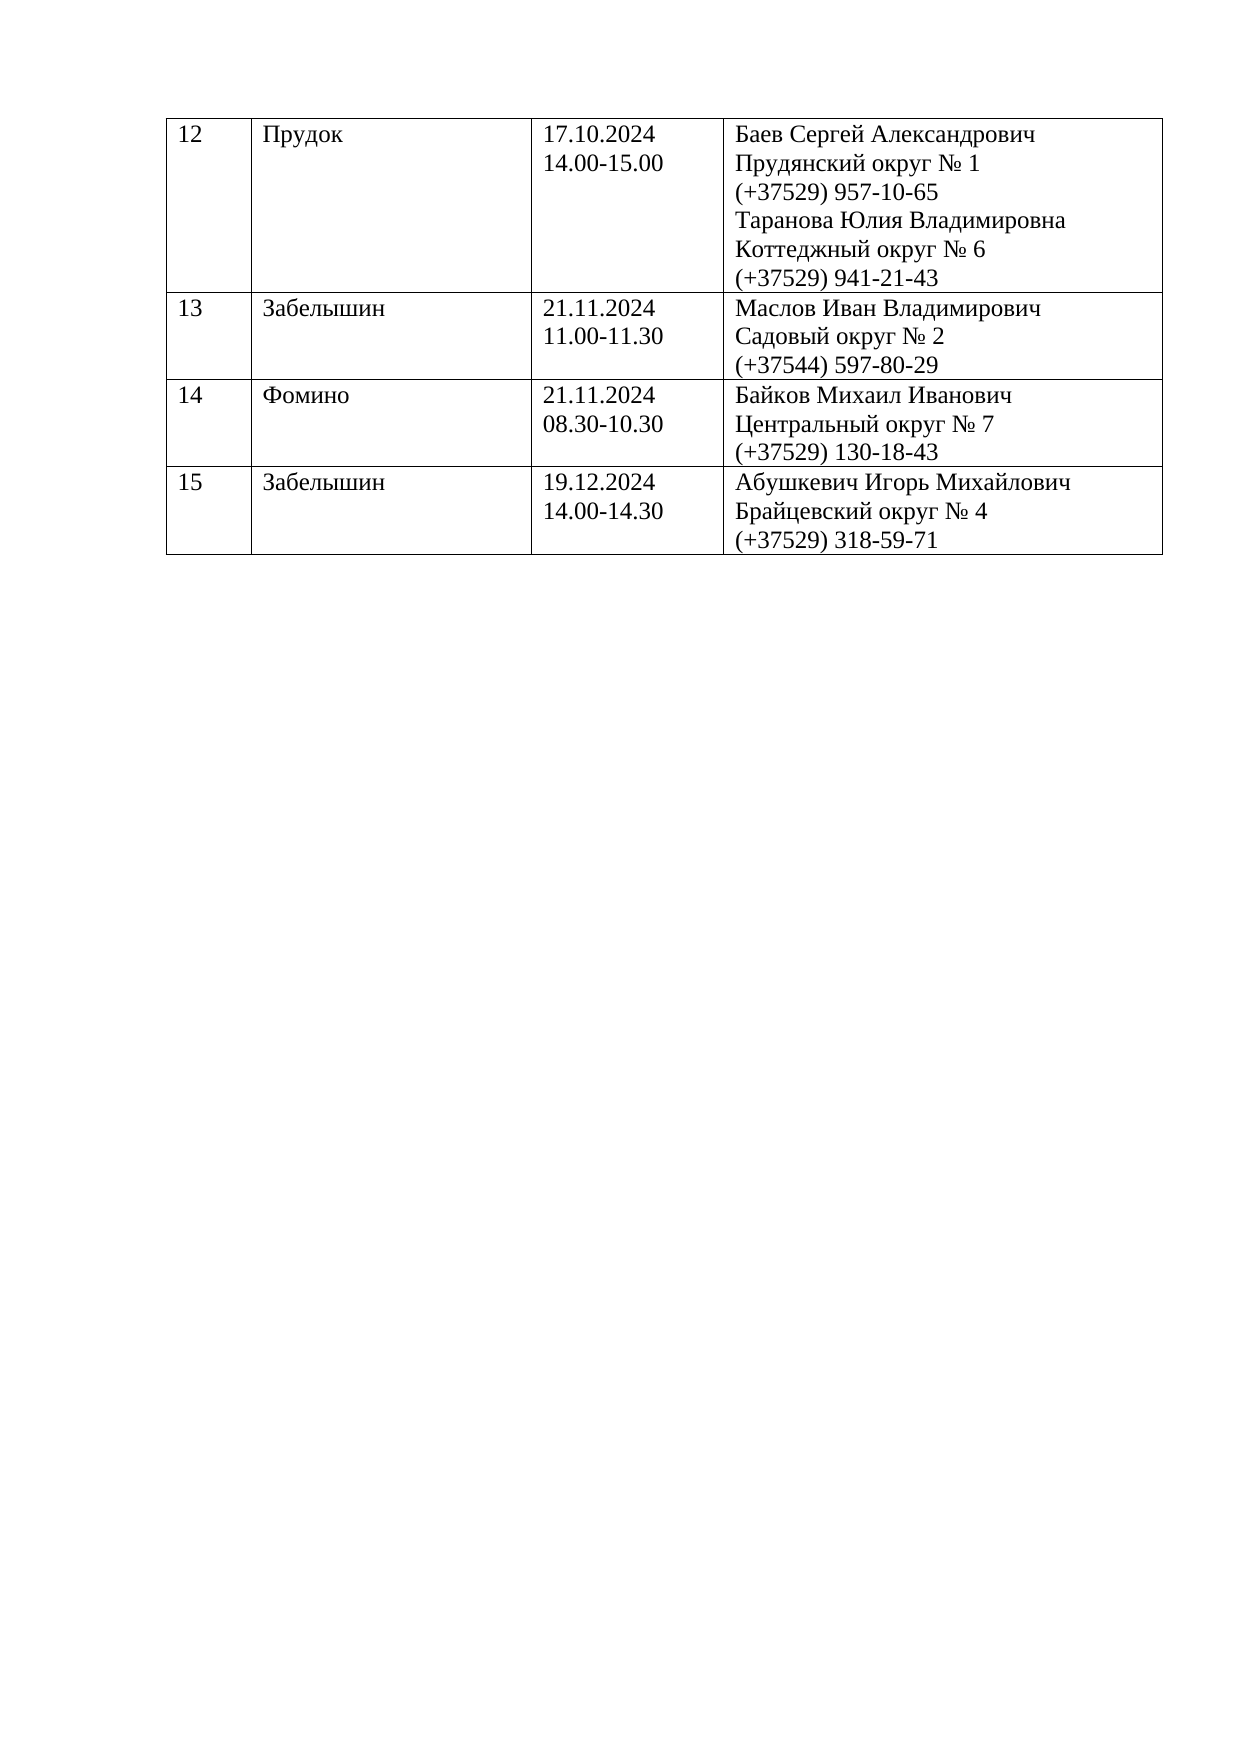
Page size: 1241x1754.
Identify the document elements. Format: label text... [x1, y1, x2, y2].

table_cell 21.11.2024 08.30-10.30 [532, 380, 723, 466]
table_cell 19.12.2024 14.00-14.30 [532, 467, 723, 553]
table_cell Баев Сергей Александрович Прудянский округ № 1 (+37529) 957-10-65 Таранова Юлия Владимировна Коттеджный округ № 6 (+37529) 941-21-43 [724, 119, 1162, 292]
table_cell Маслов Иван Владимирович Садовый округ № 2 (+37544) 597-80-29 [724, 293, 1162, 379]
table_cell Забелышин [252, 293, 531, 379]
table_cell Байков Михаил Иванович Центральный округ № 7 (+37529) 130-18-43 [724, 380, 1162, 466]
table_cell Забелышин [252, 467, 531, 553]
table_cell 12 [167, 119, 251, 292]
table_cell 15 [167, 467, 251, 553]
table_cell Фомино [252, 380, 531, 466]
table_cell Абушкевич Игорь Михайлович Брайцевский округ № 4 (+37529) 318-59-71 [724, 467, 1162, 553]
table_cell 17.10.2024 14.00-15.00 [532, 119, 723, 292]
table_cell Прудок [252, 119, 531, 292]
table_cell 13 [167, 293, 251, 379]
table_cell 21.11.2024 11.00-11.30 [532, 293, 723, 379]
table_cell 14 [167, 380, 251, 466]
